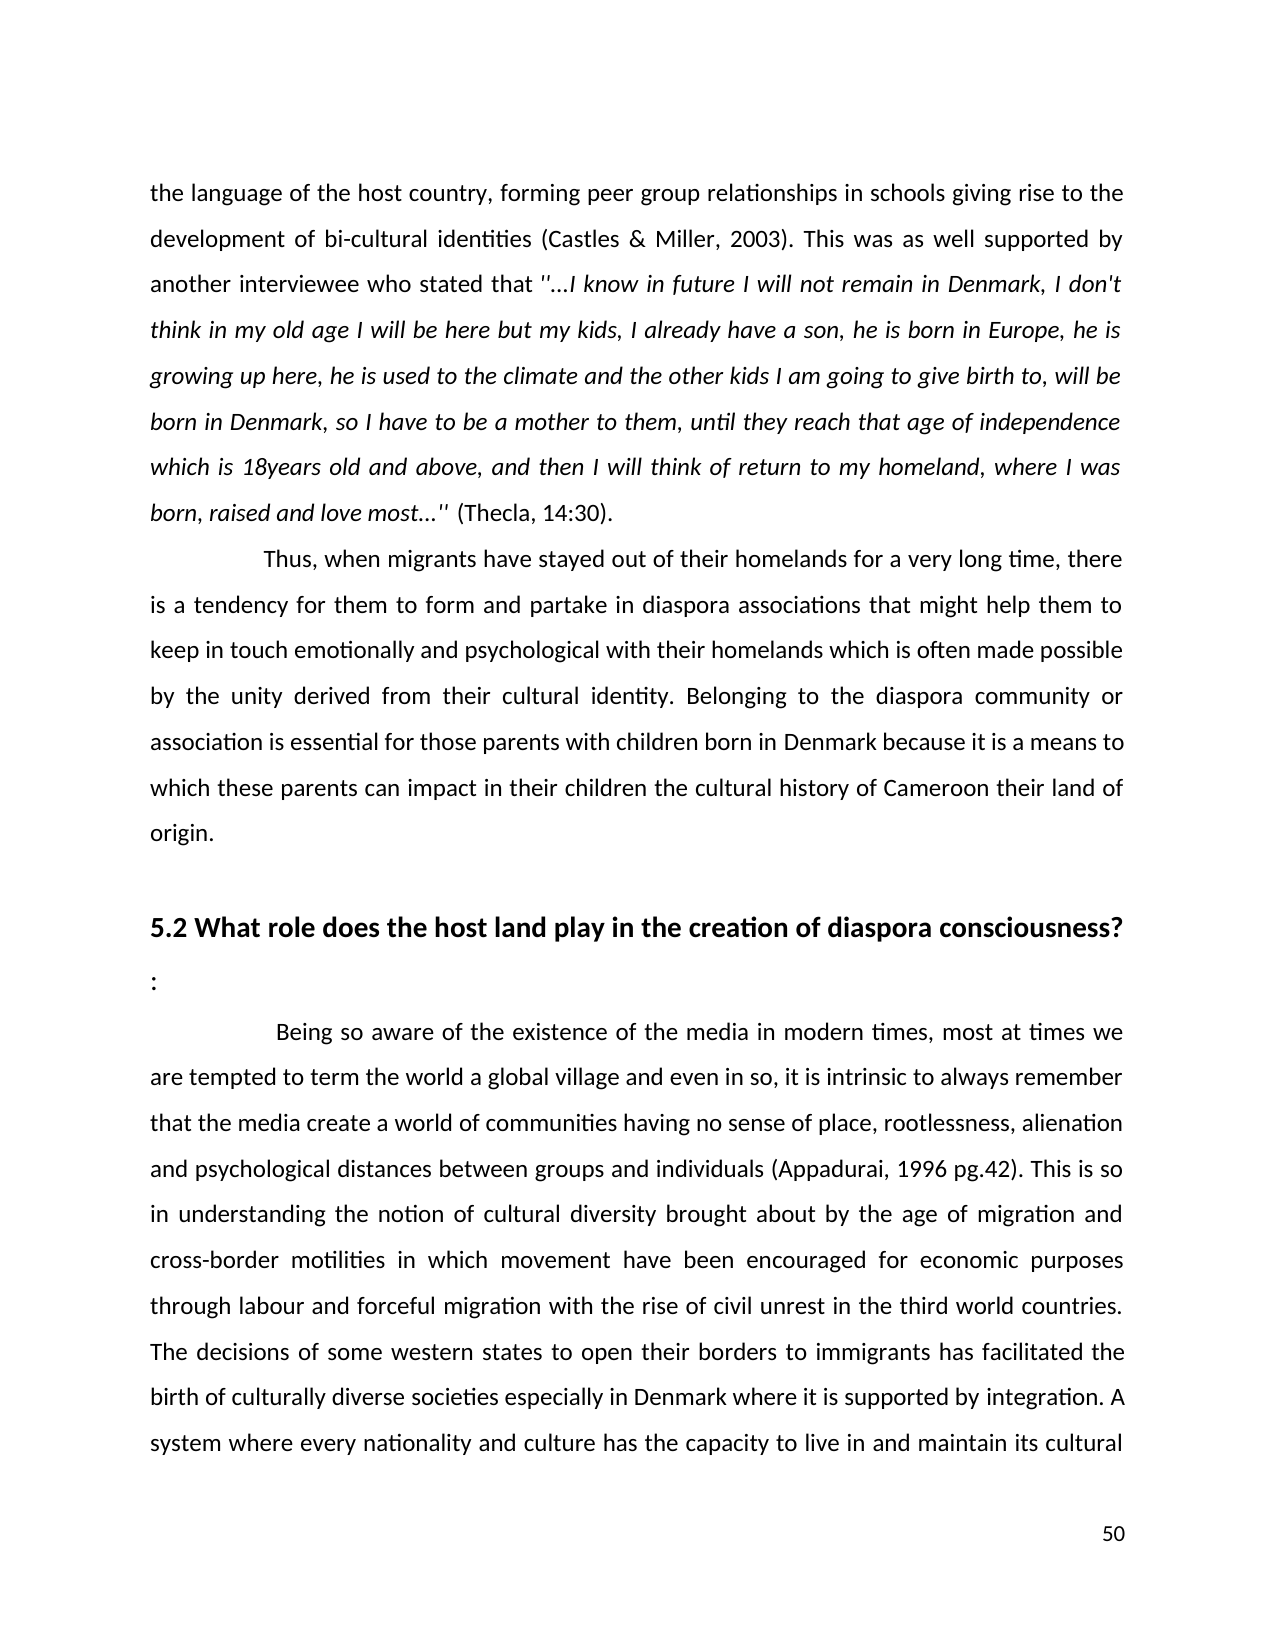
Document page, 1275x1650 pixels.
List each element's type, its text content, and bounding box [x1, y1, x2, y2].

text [150, 1016, 1125, 1458]
text Thus, when migrants have stayed out of their homelands for a very long time, there is a tendency for them to form and partake in diaspora associations that might help them to keep in touch emotionally and psychological with their homelands which is often made possible by the unity derived from their cultural identity. Belonging to the diaspora community or association is essential for those parents with children born in Denmark because it is a means to which these parents can impact in their children the cultural history of Cameroon their land of origin. [150, 543, 1125, 848]
text 5.2 What role does the host land play in the creation of diaspora consciousness? : [150, 909, 1125, 998]
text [150, 177, 1125, 528]
